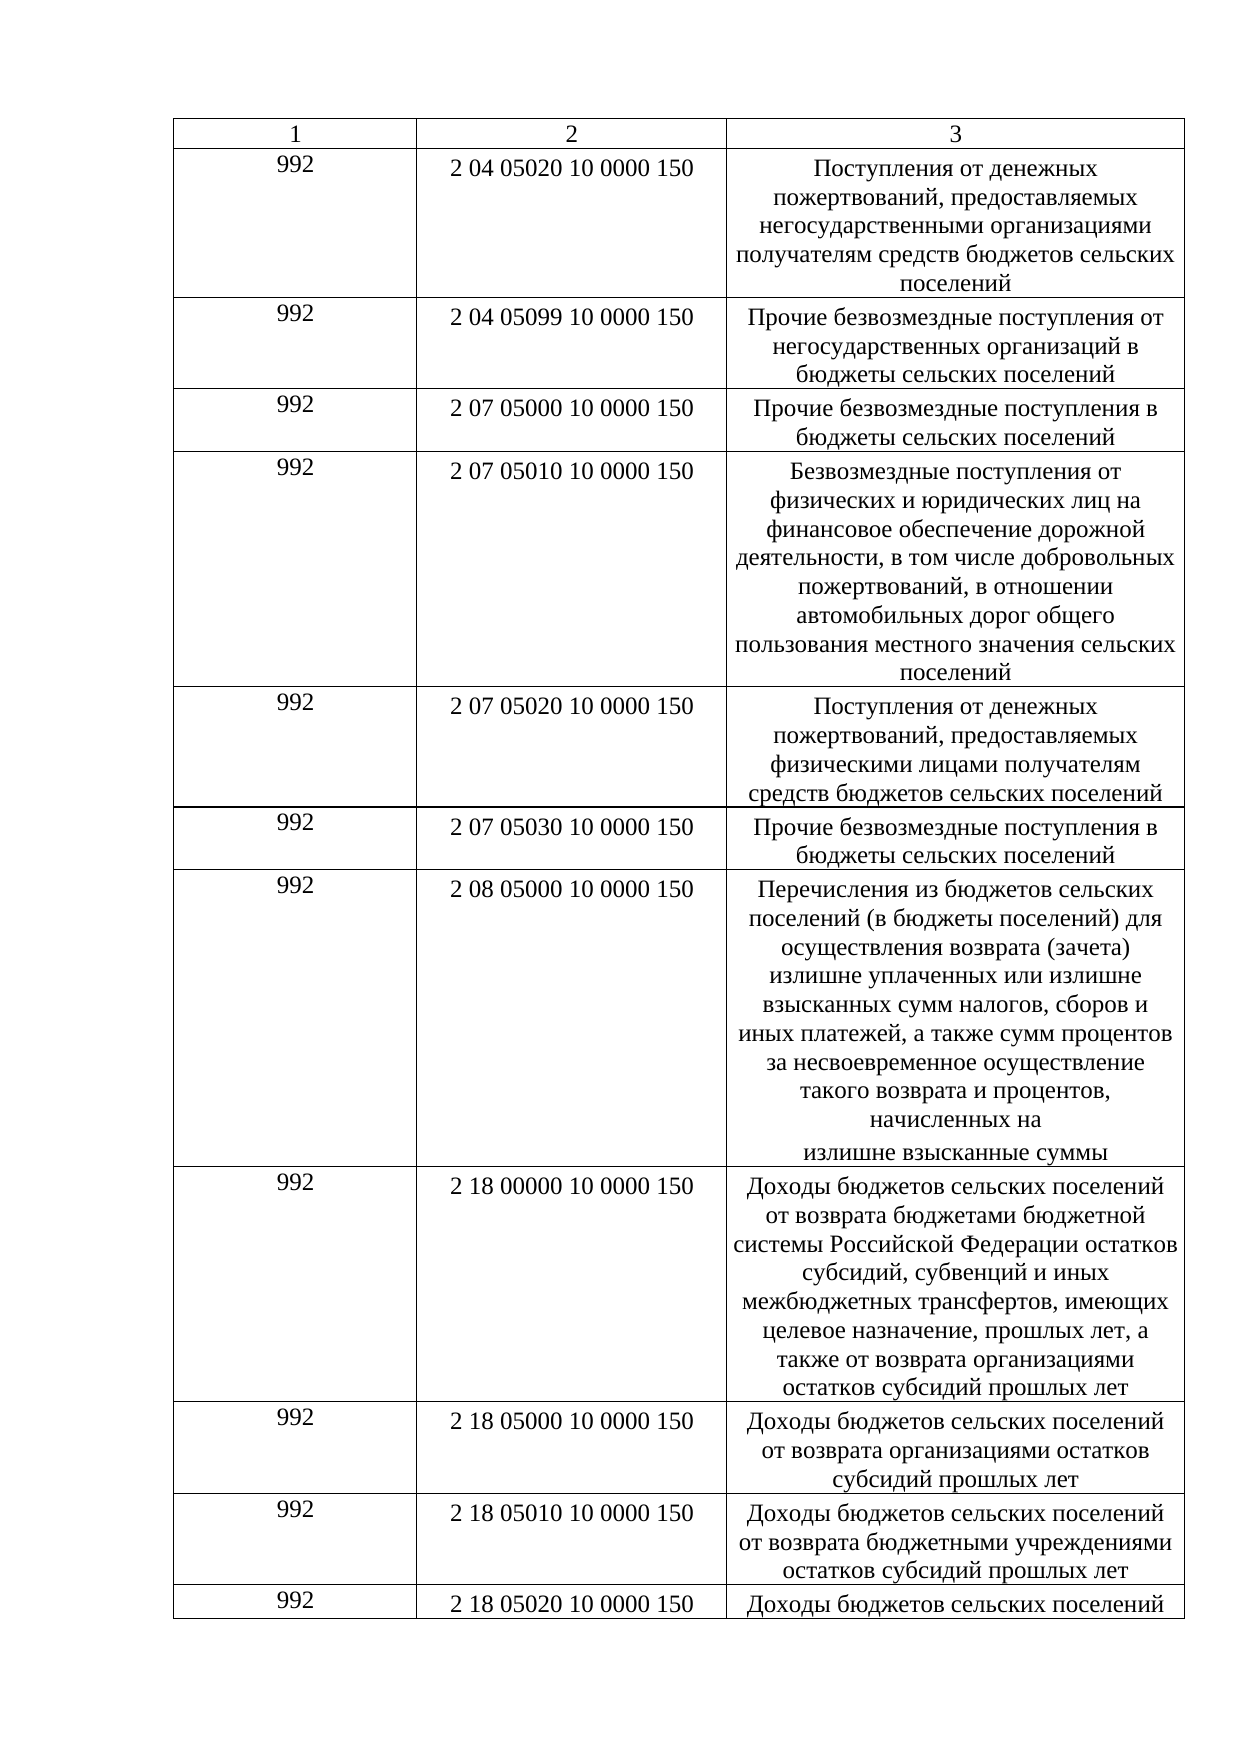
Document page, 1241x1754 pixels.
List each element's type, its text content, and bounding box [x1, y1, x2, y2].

table_cell 2 04 05020 10 0000 150 [417, 149, 726, 297]
table_cell 992 [174, 298, 416, 388]
table_cell Прочие безвозмездные поступления от негосударственных организаций в бюджеты сельских поселений [727, 298, 1184, 388]
table_cell 992 [174, 870, 416, 1166]
table_cell Доходы бюджетов сельских поселений от возврата бюджетами бюджетной системы Российской Федерации остатков субсидий, субвенций и иных межбюджетных трансфертов, имеющих целевое назначение, прошлых лет, а также от возврата организациями остатков субсидий прошлых лет [727, 1167, 1184, 1401]
table_cell 992 [174, 687, 416, 806]
table_cell Поступления от денежных пожертвований, предоставляемых негосударственными организациями получателям средств бюджетов сельских поселений [727, 149, 1184, 297]
table_header 2 [417, 119, 726, 148]
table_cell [727, 1585, 1184, 1618]
table_cell Доходы бюджетов сельских поселений от возврата бюджетными учреждениями остатков субсидий прошлых лет [727, 1494, 1184, 1584]
table_cell 992 [174, 1494, 416, 1584]
table_cell 2 18 05010 10 0000 150 [417, 1494, 726, 1584]
table_cell 2 18 05020 10 0000 150 [417, 1585, 726, 1618]
table_cell 992 [174, 1585, 416, 1618]
table_cell Прочие безвозмездные поступления в бюджеты сельских поселений [727, 389, 1184, 451]
table_cell 992 [174, 1402, 416, 1493]
table_cell Доходы бюджетов сельских поселений от возврата организациями остатков субсидий прошлых лет [727, 1402, 1184, 1493]
table_cell Перечисления из бюджетов сельских поселений (в бюджеты поселений) для осуществления возврата (зачета) излишне уплаченных или излишне взысканных сумм налогов, сборов и иных платежей, а также сумм процентов за несвоевременное осуществление такого возврата и процентов, начисленных на излишне взысканные суммы [727, 870, 1184, 1166]
table_cell Поступления от денежных пожертвований, предоставляемых физическими лицами получателям средств бюджетов сельских поселений [727, 687, 1184, 806]
table_cell 992 [174, 149, 416, 297]
table_cell 2 18 00000 10 0000 150 [417, 1167, 726, 1401]
table_cell 2 07 05010 10 0000 150 [417, 452, 726, 686]
table_cell 2 07 05020 10 0000 150 [417, 687, 726, 806]
table_cell 2 18 05000 10 0000 150 [417, 1402, 726, 1493]
table_cell 2 08 05000 10 0000 150 [417, 870, 726, 1166]
table_cell 992 [174, 1167, 416, 1401]
table_cell 992 [174, 389, 416, 451]
table_cell 2 07 05000 10 0000 150 [417, 389, 726, 451]
table_cell 2 07 05030 10 0000 150 [417, 808, 726, 869]
table_cell Безвозмездные поступления от физических и юридических лиц на финансовое обеспечение дорожной деятельности, в том числе добровольных пожертвований, в отношении автомобильных дорог общего пользования местного значения сельских поселений [727, 452, 1184, 686]
table_cell 2 04 05099 10 0000 150 [417, 298, 726, 388]
table_cell Прочие безвозмездные поступления в бюджеты сельских поселений [727, 808, 1184, 869]
table_cell 992 [174, 808, 416, 869]
table_cell 992 [174, 452, 416, 686]
table_header 1 [174, 119, 416, 148]
table_header 3 [727, 119, 1184, 148]
